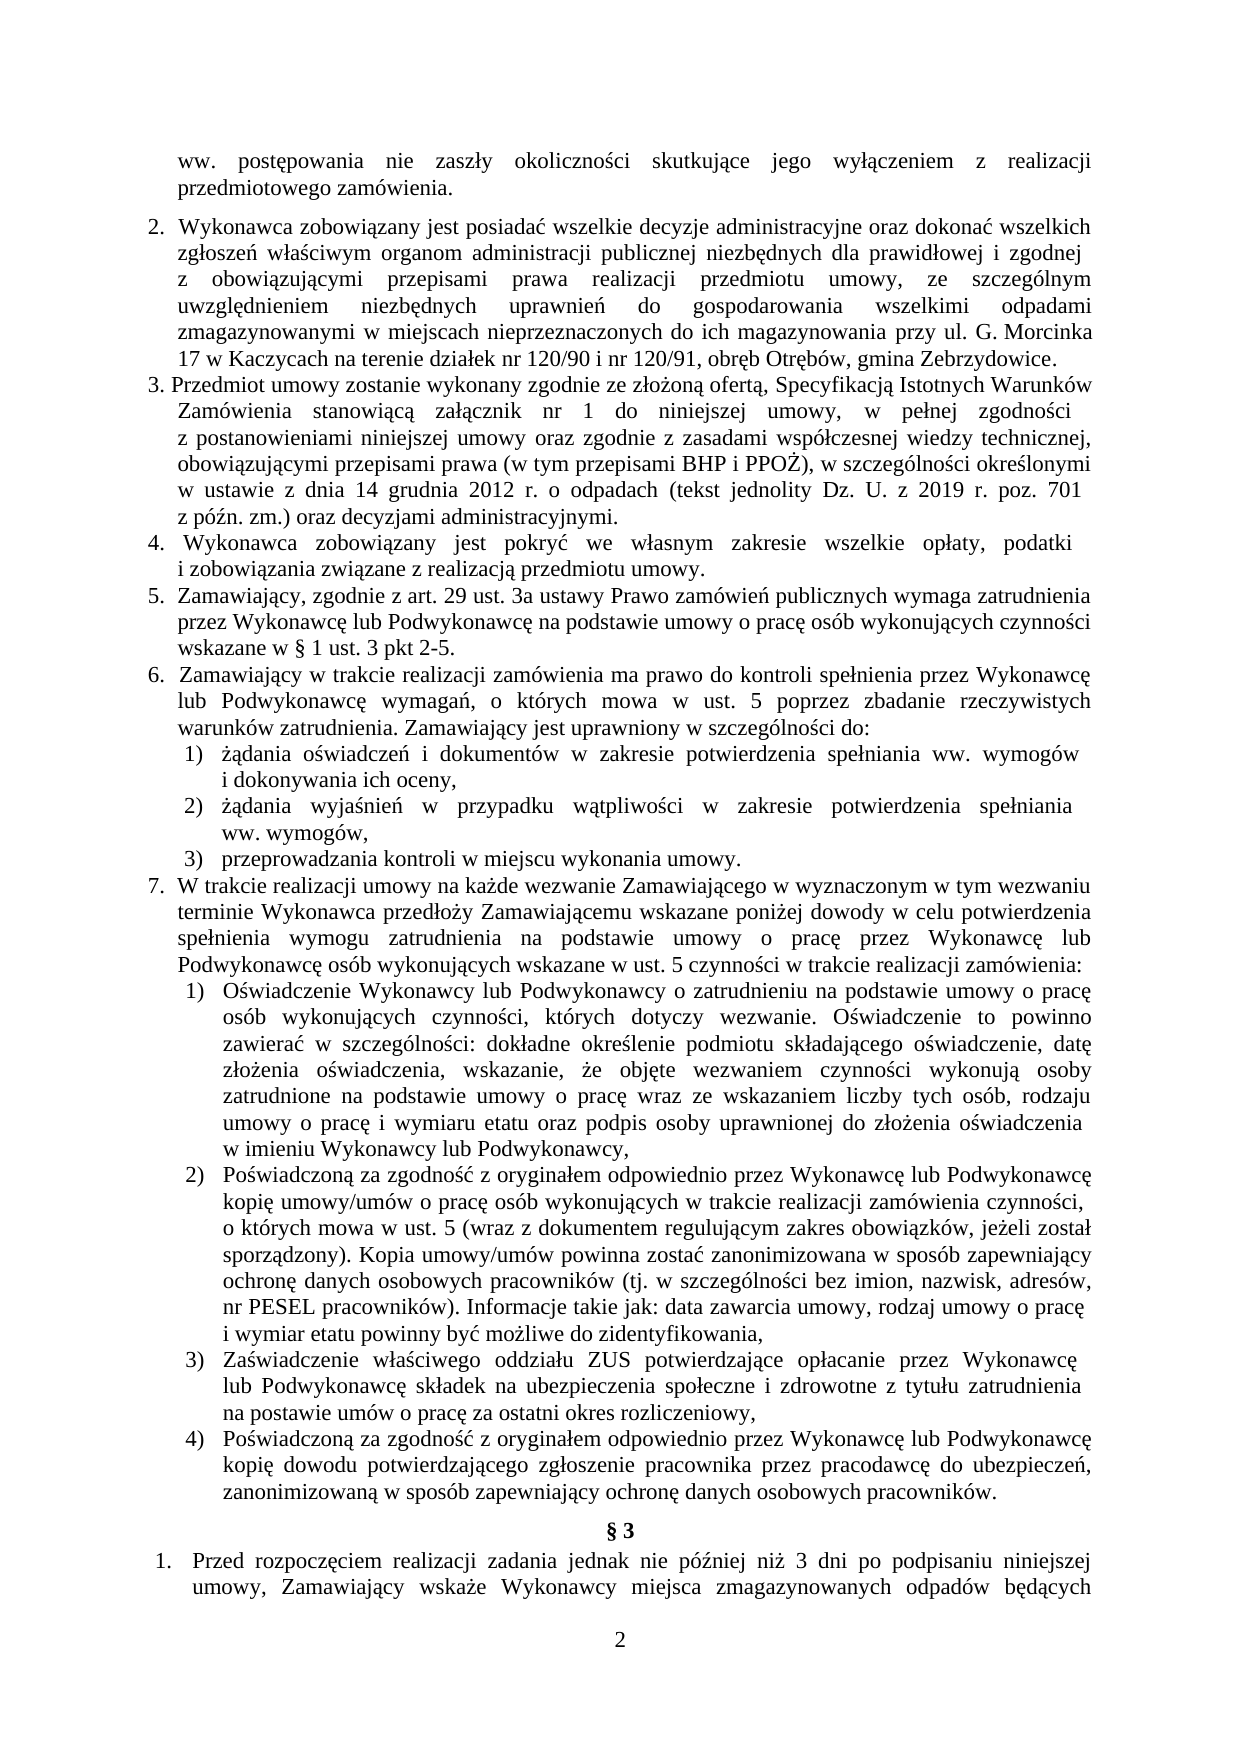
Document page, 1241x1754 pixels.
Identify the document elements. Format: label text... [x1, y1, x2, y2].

text 5. Zamawiający, zgodnie z art. 29 ust. 3a ustawy Prawo zamówień publicznych wymaga zatrudnienia przez Wykonawcę lub Podwykonawcę na podstawie umowy o pracę osób wykonujących czynności wskazane w § 1 ust. 3 pkt 2-5. [148, 582, 1093, 661]
text 2. Wykonawca zobowiązany jest posiadać wszelkie decyzje administracyjne oraz dokonać wszelkich zgłoszeń właściwym organom administracji publicznej niezbędnych dla prawidłowej i zgodnej z obowiązującymi przepisami prawa realizacji przedmiotu umowy, ze szczególnym uwzględnieniem niezbędnych uprawnień do gospodarowania wszelkimi odpadami zmagazynowanymi w miejscach nieprzeznaczonych do ich magazynowania przy ul. G. Morcinka 17 w Kaczycach na terenie działek nr 120/90 i nr 120/91, obręb Otrębów, gmina Zebrzydowice. [148, 213, 1093, 371]
list żądania oświadczeń i dokumentów w zakresie potwierdzenia spełniania ww. wymogów i dokonywania ich oceny, [184, 740, 1093, 793]
list Zaświadczenie właściwego oddziału ZUS potwierdzające opłacanie przez Wykonawcę lub Podwykonawcę składek na ubezpieczenia społeczne i zdrowotne z tytułu zatrudnienia na postawie umów o pracę za ostatni okres rozliczeniowy, [185, 1346, 1093, 1425]
text § 3 [148, 1517, 1093, 1543]
text 6. Zamawiający w trakcie realizacji zamówienia ma prawo do kontroli spełnienia przez Wykonawcę lub Podwykonawcę wymagań, o których mowa w ust. 5 poprzez zbadanie rzeczywistych warunków zatrudnienia. Zamawiający jest uprawniony w szczególności do: [148, 661, 1093, 740]
list przeprowadzania kontroli w miejscu wykonania umowy. [184, 845, 1093, 872]
list Poświadczoną za zgodność z oryginałem odpowiednio przez Wykonawcę lub Podwykonawcę kopię umowy/umów o pracę osób wykonujących w trakcie realizacji zamówienia czynności, o których mowa w ust. 5 (wraz z dokumentem regulującym zakres obowiązków, jeżeli został sporządzony). Kopia umowy/umów powinna zostać zanonimizowana w sposób zapewniający ochronę danych osobowych pracowników (tj. w szczególności bez imion, nazwisk, adresów, nr PESEL pracowników). Informacje takie jak: data zawarcia umowy, rodzaj umowy o pracę i wymiar etatu powinny być możliwe do zidentyfikowania, [185, 1162, 1093, 1346]
text 7. W trakcie realizacji umowy na każde wezwanie Zamawiającego w wyznaczonym w tym wezwaniu terminie Wykonawca przedłoży Zamawiającemu wskazane poniżej dowody w celu potwierdzenia spełnienia wymogu zatrudnienia na podstawie umowy o pracę przez Wykonawcę lub Podwykonawcę osób wykonujących wskazane w ust. 5 czynności w trakcie realizacji zamówienia: [148, 872, 1093, 977]
list żądania wyjaśnień w przypadku wątpliwości w zakresie potwierdzenia spełniania ww. wymogów, [184, 793, 1093, 845]
list Oświadczenie Wykonawcy lub Podwykonawcy o zatrudnieniu na podstawie umowy o pracę osób wykonujących czynności, których dotyczy wezwanie. Oświadczenie to powinno zawierać w szczególności: dokładne określenie podmiotu składającego oświadczenie, datę złożenia oświadczenia, wskazanie, że objęte wezwaniem czynności wykonują osoby zatrudnione na podstawie umowy o pracę wraz ze wskazaniem liczby tych osób, rodzaju umowy o pracę i wymiaru etatu oraz podpis osoby uprawnionej do złożenia oświadczenia w imieniu Wykonawcy lub Podwykonawcy, [185, 977, 1093, 1162]
text 3. Przedmiot umowy zostanie wykonany zgodnie ze złożoną ofertą, Specyfikacją Istotnych Warunków Zamówienia stanowiącą załącznik nr 1 do niniejszej umowy, w pełnej zgodności z postanowieniami niniejszej umowy oraz zgodnie z zasadami współczesnej wiedzy technicznej, obowiązującymi przepisami prawa (w tym przepisami BHP i PPOŻ), w szczególności określonymi w ustawie z dnia 14 grudnia 2012 r. o odpadach (tekst jednolity Dz. U. z 2019 r. poz. 701 z późn. zm.) oraz decyzjami administracyjnymi. [148, 371, 1093, 529]
list Poświadczoną za zgodność z oryginałem odpowiednio przez Wykonawcę lub Podwykonawcę kopię dowodu potwierdzającego zgłoszenie pracownika przez pracodawcę do ubezpieczeń, zanonimizowaną w sposób zapewniający ochronę danych osobowych pracowników. [185, 1425, 1093, 1504]
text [148, 148, 1093, 200]
text 4. Wykonawca zobowiązany jest pokryć we własnym zakresie wszelkie opłaty, podatki i zobowiązania związane z realizacją przedmiotu umowy. [148, 529, 1093, 582]
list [154, 1547, 1093, 1599]
